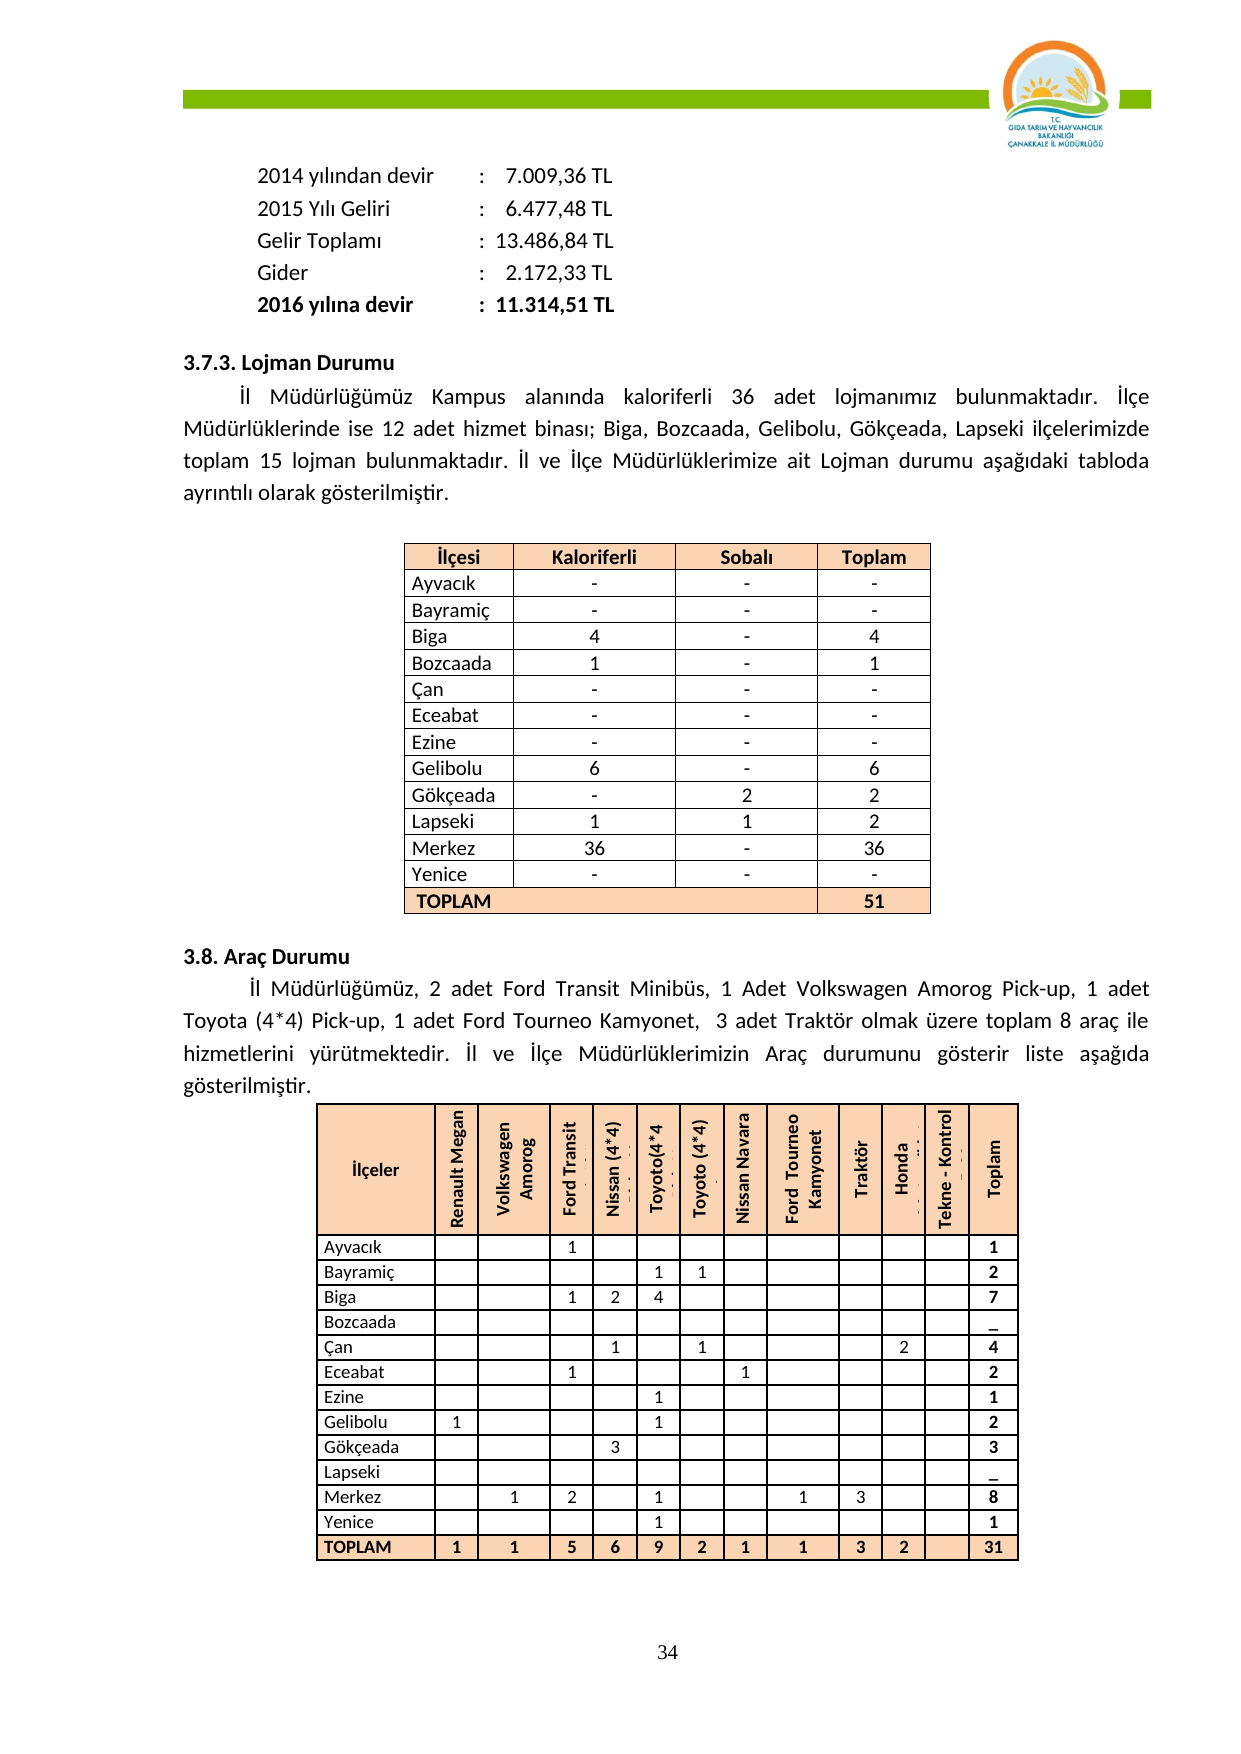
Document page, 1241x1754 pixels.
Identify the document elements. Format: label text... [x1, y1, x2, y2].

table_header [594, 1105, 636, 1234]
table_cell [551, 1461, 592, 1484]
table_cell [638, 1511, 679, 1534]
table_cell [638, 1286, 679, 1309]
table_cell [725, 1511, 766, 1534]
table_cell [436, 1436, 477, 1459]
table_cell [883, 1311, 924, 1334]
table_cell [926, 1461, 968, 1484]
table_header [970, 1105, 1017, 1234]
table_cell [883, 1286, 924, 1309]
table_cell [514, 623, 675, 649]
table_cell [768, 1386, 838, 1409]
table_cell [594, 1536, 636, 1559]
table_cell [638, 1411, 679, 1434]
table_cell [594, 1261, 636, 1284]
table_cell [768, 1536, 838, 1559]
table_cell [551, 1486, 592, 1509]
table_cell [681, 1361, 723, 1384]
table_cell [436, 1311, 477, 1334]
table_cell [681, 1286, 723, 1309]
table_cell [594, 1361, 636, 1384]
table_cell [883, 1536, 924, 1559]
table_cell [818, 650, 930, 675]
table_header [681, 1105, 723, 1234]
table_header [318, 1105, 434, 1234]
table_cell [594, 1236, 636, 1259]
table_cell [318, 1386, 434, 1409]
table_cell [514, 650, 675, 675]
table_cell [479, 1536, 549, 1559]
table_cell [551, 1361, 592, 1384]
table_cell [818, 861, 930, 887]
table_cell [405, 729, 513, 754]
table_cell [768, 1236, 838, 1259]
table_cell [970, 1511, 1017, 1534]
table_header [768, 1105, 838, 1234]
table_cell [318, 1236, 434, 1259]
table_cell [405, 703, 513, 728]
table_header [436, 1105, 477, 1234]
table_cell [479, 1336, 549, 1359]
text İl Müdürlüğümüz Kampus alanında kaloriferli 36 adet lojmanımız bulunmaktadır. İlçe Müdürlüklerinde ise 12 adet hizmet binası; Biga, Bozcaada, Gelibolu, Gökçeada, Lapseki ilçelerimizde toplam 15 lojman bulunmaktadır. İl ve İlçe Müdürlüklerimize ait Lojman durumu aşağıdaki tabloda ayrıntılı olarak gösterilmiştir. [183, 382, 1152, 506]
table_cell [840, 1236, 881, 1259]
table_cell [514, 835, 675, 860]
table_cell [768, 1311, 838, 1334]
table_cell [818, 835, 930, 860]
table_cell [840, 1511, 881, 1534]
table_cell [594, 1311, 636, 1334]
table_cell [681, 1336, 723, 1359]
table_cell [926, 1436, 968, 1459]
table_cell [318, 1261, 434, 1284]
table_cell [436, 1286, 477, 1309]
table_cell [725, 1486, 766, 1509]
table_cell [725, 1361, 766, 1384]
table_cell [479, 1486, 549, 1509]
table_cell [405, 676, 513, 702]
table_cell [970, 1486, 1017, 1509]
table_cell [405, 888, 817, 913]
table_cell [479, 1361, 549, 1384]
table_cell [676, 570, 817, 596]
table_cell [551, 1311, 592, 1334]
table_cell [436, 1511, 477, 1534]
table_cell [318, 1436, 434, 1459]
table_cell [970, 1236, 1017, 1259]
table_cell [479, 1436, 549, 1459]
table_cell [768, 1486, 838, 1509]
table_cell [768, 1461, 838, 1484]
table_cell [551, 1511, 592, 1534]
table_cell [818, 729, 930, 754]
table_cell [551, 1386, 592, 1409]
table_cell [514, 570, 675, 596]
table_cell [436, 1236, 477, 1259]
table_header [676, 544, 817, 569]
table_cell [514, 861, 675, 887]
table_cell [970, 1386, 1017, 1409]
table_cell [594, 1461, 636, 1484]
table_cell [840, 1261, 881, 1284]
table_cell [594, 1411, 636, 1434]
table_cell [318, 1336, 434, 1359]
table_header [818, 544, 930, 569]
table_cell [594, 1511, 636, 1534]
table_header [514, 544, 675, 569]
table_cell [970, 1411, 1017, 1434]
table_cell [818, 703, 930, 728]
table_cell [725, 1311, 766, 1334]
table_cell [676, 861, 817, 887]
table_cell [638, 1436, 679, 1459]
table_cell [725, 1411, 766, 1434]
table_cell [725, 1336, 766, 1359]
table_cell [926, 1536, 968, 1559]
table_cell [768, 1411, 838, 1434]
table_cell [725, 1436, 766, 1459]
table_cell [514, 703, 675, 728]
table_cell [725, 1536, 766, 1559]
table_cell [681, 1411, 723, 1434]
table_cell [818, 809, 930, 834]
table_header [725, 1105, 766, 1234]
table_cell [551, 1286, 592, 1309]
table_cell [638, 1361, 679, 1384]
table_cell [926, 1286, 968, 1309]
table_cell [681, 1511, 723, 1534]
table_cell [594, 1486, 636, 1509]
text Gelir Toplamı : 13.486,84 TL [183, 226, 1152, 254]
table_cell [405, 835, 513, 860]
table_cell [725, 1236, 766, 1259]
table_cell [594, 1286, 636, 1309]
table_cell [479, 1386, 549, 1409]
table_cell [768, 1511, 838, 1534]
text 2016 yılına devir : 11.314,51 TL [183, 290, 1152, 318]
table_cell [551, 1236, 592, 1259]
picture [183, 29, 1152, 162]
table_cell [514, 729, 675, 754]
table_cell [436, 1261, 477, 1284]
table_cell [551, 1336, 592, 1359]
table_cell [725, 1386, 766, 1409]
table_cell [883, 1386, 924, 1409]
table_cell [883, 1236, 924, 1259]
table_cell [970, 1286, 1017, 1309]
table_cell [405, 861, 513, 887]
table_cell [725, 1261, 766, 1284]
subtitle 3.7.3. Lojman Durumu [183, 348, 1152, 376]
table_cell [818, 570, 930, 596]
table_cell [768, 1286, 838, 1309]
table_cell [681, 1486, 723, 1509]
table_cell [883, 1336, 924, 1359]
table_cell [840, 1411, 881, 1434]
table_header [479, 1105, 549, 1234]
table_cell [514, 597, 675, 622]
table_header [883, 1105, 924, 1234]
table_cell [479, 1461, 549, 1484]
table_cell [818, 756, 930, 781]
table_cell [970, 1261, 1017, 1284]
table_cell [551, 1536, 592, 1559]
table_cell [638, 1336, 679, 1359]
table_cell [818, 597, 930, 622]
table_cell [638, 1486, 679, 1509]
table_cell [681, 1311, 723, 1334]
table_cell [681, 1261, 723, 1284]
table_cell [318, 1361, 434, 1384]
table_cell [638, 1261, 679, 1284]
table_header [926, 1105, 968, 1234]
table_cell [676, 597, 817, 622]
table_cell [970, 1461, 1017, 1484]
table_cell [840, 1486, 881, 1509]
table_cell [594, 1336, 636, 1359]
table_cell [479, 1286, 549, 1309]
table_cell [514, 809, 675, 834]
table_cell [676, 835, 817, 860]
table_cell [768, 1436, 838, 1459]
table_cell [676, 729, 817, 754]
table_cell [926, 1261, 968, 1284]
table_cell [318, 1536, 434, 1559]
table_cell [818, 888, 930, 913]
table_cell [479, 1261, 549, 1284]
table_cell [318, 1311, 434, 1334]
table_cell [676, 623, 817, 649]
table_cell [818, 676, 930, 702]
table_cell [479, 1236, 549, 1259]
text 2015 Yılı Geliri : 6.477,48 TL [183, 194, 1152, 222]
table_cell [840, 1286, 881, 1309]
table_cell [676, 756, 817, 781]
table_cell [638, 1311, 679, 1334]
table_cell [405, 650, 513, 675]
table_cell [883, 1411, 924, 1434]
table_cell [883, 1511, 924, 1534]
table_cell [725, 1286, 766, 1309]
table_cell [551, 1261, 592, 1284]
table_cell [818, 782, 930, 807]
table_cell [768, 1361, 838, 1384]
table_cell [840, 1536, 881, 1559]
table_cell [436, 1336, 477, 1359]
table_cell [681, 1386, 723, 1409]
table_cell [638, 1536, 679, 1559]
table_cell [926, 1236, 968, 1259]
text Gider : 2.172,33 TL [183, 258, 1152, 286]
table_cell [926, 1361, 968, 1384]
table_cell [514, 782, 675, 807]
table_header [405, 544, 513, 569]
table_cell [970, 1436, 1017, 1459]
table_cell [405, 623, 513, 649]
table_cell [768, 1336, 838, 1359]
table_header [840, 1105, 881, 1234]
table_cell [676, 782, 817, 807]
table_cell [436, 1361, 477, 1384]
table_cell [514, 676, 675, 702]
text İl Müdürlüğümüz, 2 adet Ford Transit Minibüs, 1 Adet Volkswagen Amorog Pick-up, 1 adet Toyota (4*4) Pick-up, 1 adet Ford Tourneo Kamyonet, 3 adet Traktör olmak üzere toplam 8 araç ile hizmetlerini yürütmektedir. İl ve İlçe Müdürlüklerimizin Araç durumunu gösterir liste aşağıda gösterilmiştir. [183, 974, 1152, 1099]
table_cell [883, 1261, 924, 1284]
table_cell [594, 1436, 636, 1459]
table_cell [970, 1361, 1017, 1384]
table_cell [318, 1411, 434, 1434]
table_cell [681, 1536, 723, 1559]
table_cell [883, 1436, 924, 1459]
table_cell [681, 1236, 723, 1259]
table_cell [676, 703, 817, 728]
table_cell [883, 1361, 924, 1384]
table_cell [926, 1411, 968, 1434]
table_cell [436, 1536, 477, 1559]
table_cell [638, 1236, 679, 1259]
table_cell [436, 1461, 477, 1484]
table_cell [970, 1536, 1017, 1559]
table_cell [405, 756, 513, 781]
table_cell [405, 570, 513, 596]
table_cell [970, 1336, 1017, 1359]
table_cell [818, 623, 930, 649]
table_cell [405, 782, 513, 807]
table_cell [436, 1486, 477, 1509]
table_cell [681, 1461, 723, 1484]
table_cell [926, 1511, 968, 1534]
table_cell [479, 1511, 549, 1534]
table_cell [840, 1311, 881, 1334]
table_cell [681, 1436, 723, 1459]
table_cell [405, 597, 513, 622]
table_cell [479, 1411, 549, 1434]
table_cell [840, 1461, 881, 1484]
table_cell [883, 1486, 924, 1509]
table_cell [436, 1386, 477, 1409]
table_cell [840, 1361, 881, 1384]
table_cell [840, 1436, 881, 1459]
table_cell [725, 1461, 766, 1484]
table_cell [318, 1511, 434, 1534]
text 2014 yılından devir : 7.009,36 TL [183, 162, 1152, 190]
subtitle 3.8. Araç Durumu [183, 942, 1152, 970]
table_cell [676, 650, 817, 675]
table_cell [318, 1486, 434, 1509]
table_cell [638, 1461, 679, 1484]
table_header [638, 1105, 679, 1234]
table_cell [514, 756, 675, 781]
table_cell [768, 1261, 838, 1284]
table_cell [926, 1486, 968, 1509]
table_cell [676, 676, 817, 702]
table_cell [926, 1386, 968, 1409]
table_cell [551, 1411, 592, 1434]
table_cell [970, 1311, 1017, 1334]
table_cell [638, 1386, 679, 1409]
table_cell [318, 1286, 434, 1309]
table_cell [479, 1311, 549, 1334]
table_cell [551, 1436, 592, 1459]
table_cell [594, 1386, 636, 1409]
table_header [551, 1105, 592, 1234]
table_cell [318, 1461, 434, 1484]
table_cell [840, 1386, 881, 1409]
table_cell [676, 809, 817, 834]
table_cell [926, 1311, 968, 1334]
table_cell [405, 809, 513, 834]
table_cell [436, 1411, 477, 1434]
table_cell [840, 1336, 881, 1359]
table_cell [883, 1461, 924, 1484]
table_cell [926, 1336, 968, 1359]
